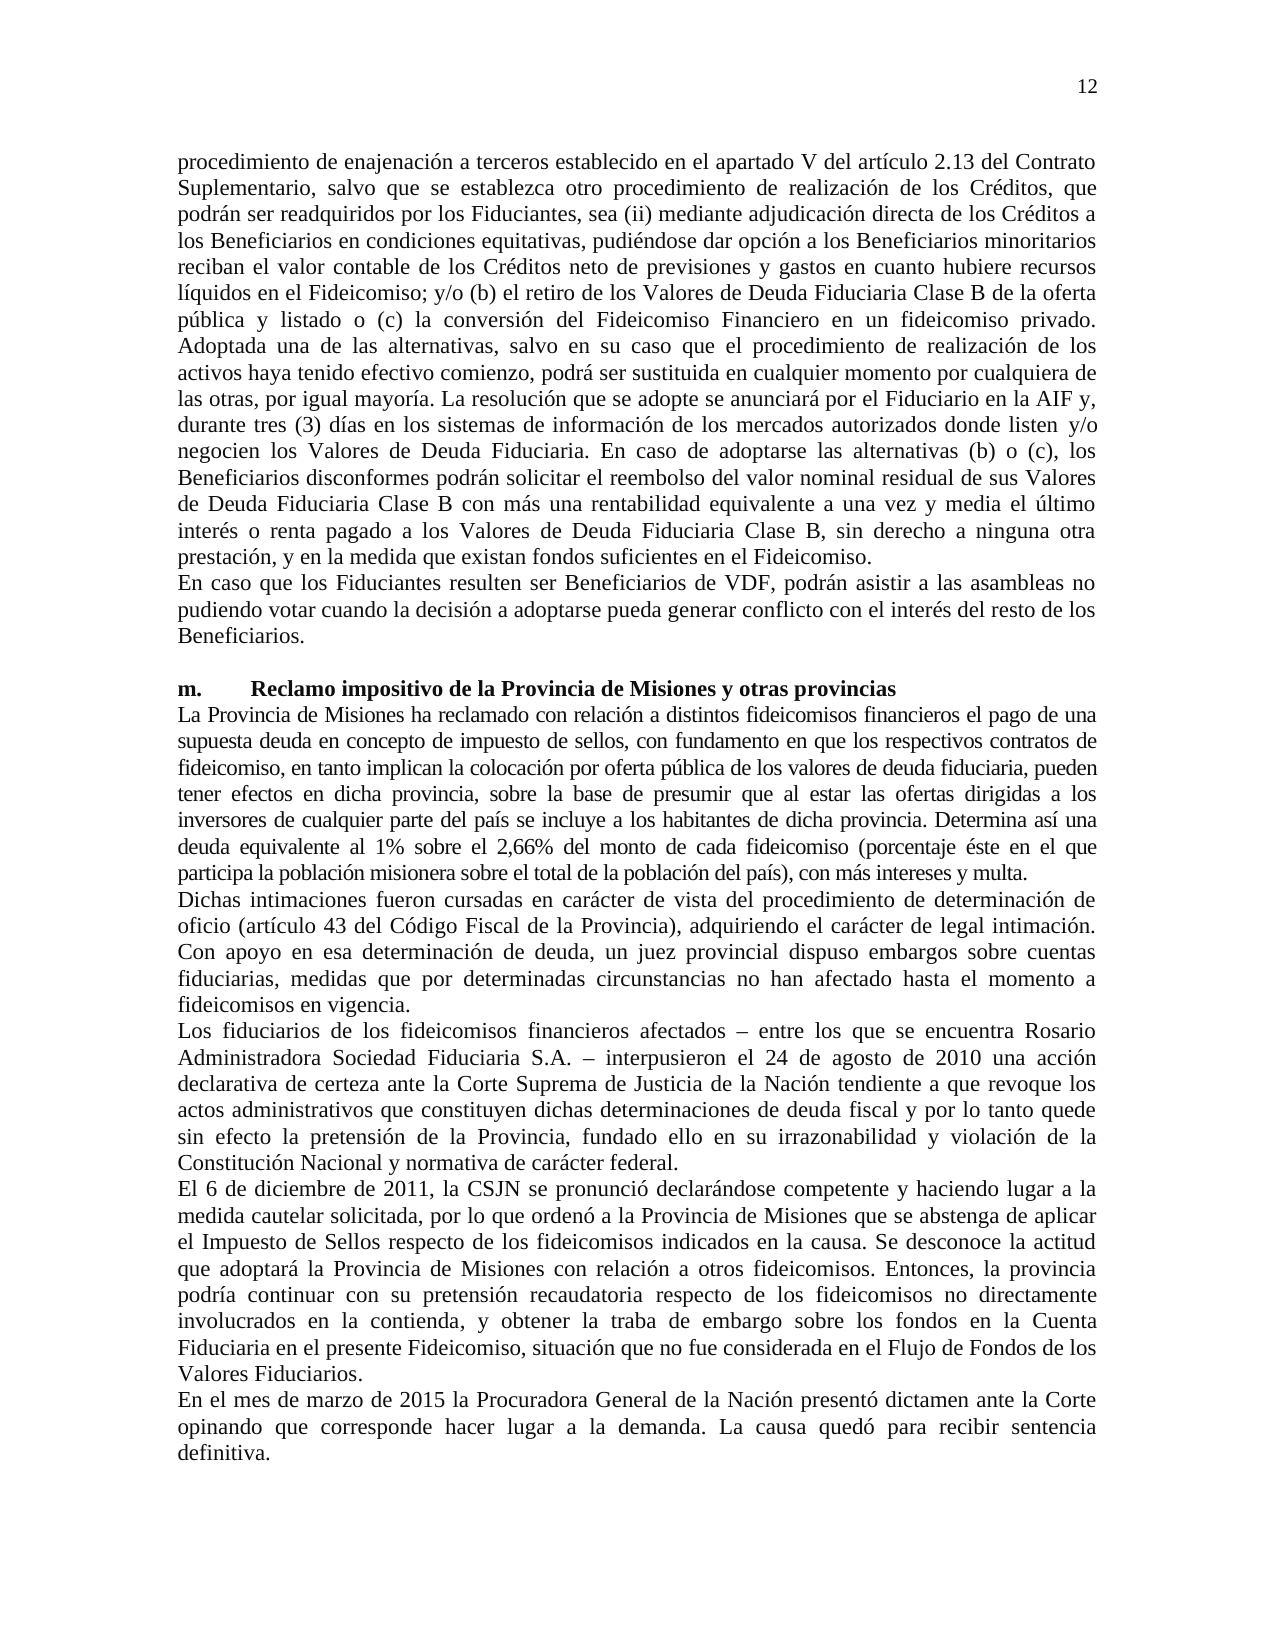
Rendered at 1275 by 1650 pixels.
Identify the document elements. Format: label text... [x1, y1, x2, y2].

text El 6 de diciembre de 2011, la CSJN se pronunció declarándose competente y haciendo lugar a la medida cautelar solicitada, por lo que ordenó a la Provincia de Misiones que se abstenga de aplicar el Impuesto de Sellos respecto de los fideicomisos indicados en la causa. Se desconoce la actitud que adoptará la Provincia de Misiones con relación a otros fideicomisos. Entonces, la provincia podría continuar con su pretensión recaudatoria respecto de los fideicomisos no directamente involucrados en la contienda, y obtener la traba de embargo sobre los fondos en la Cuenta Fiduciaria en el presente Fideicomiso, situación que no fue considerada en el Flujo de Fondos de los Valores Fiduciarios. [177, 1176, 1098, 1386]
text Los fiduciarios de los fideicomisos financieros afectados – entre los que se encuentra Rosario Administradora Sociedad Fiduciaria S.A. – interpusieron el 24 de agosto de 2010 una acción declarativa de certeza ante la Corte Suprema de Justicia de la Nación tendiente a que revoque los actos administrativos que constituyen dichas determinaciones de deuda fiscal y por lo tanto quede sin efecto la pretensión de la Provincia, fundado ello en su irrazonabilidad y violación de la Constitución Nacional y normativa de carácter federal. [177, 1017, 1098, 1176]
text En caso que los Fiduciantes resulten ser Beneficiarios de VDF, podrán asistir a las asambleas no pudiendo votar cuando la decisión a adoptarse pueda generar conflicto con el interés del resto de los Beneficiarios. [177, 569, 1098, 648]
text Dichas intimaciones fueron cursadas en carácter de vista del procedimiento de determinación de oficio (artículo 43 del Código Fiscal de la Provincia), adquiriendo el carácter de legal intimación. Con apoyo en esa determinación de deuda, un juez provincial dispuso embargos sobre cuentas fiduciarias, medidas que por determinadas circunstancias no han afectado hasta el momento a fideicomisos en vigencia. [177, 886, 1098, 1017]
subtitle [177, 148, 1098, 569]
text La Provincia de Misiones ha reclamado con relación a distintos fideicomisos financieros el pago de una supuesta deuda en concepto de impuesto de sellos, con fundamento en que los respectivos contratos de fideicomiso, en tanto implican la colocación por oferta pública de los valores de deuda fiduciaria, pueden tener efectos en dicha provincia, sobre la base de presumir que al estar las ofertas dirigidas a los inversores de cualquier parte del país se incluye a los habitantes de dicha provincia. Determina así una deuda equivalente al 1% sobre el 2,66% del monto de cada fideicomiso (porcentaje éste en el que participa la población misionera sobre el total de la población del país), con más intereses y multa. [177, 701, 1098, 886]
text m. Reclamo impositivo de la Provincia de Misiones y otras provincias [177, 675, 1098, 701]
text En el mes de marzo de 2015 la Procuradora General de la Nación presentó dictamen ante la Corte opinando que corresponde hacer lugar a la demanda. La causa quedó para recibir sentencia definitiva. [177, 1386, 1098, 1465]
